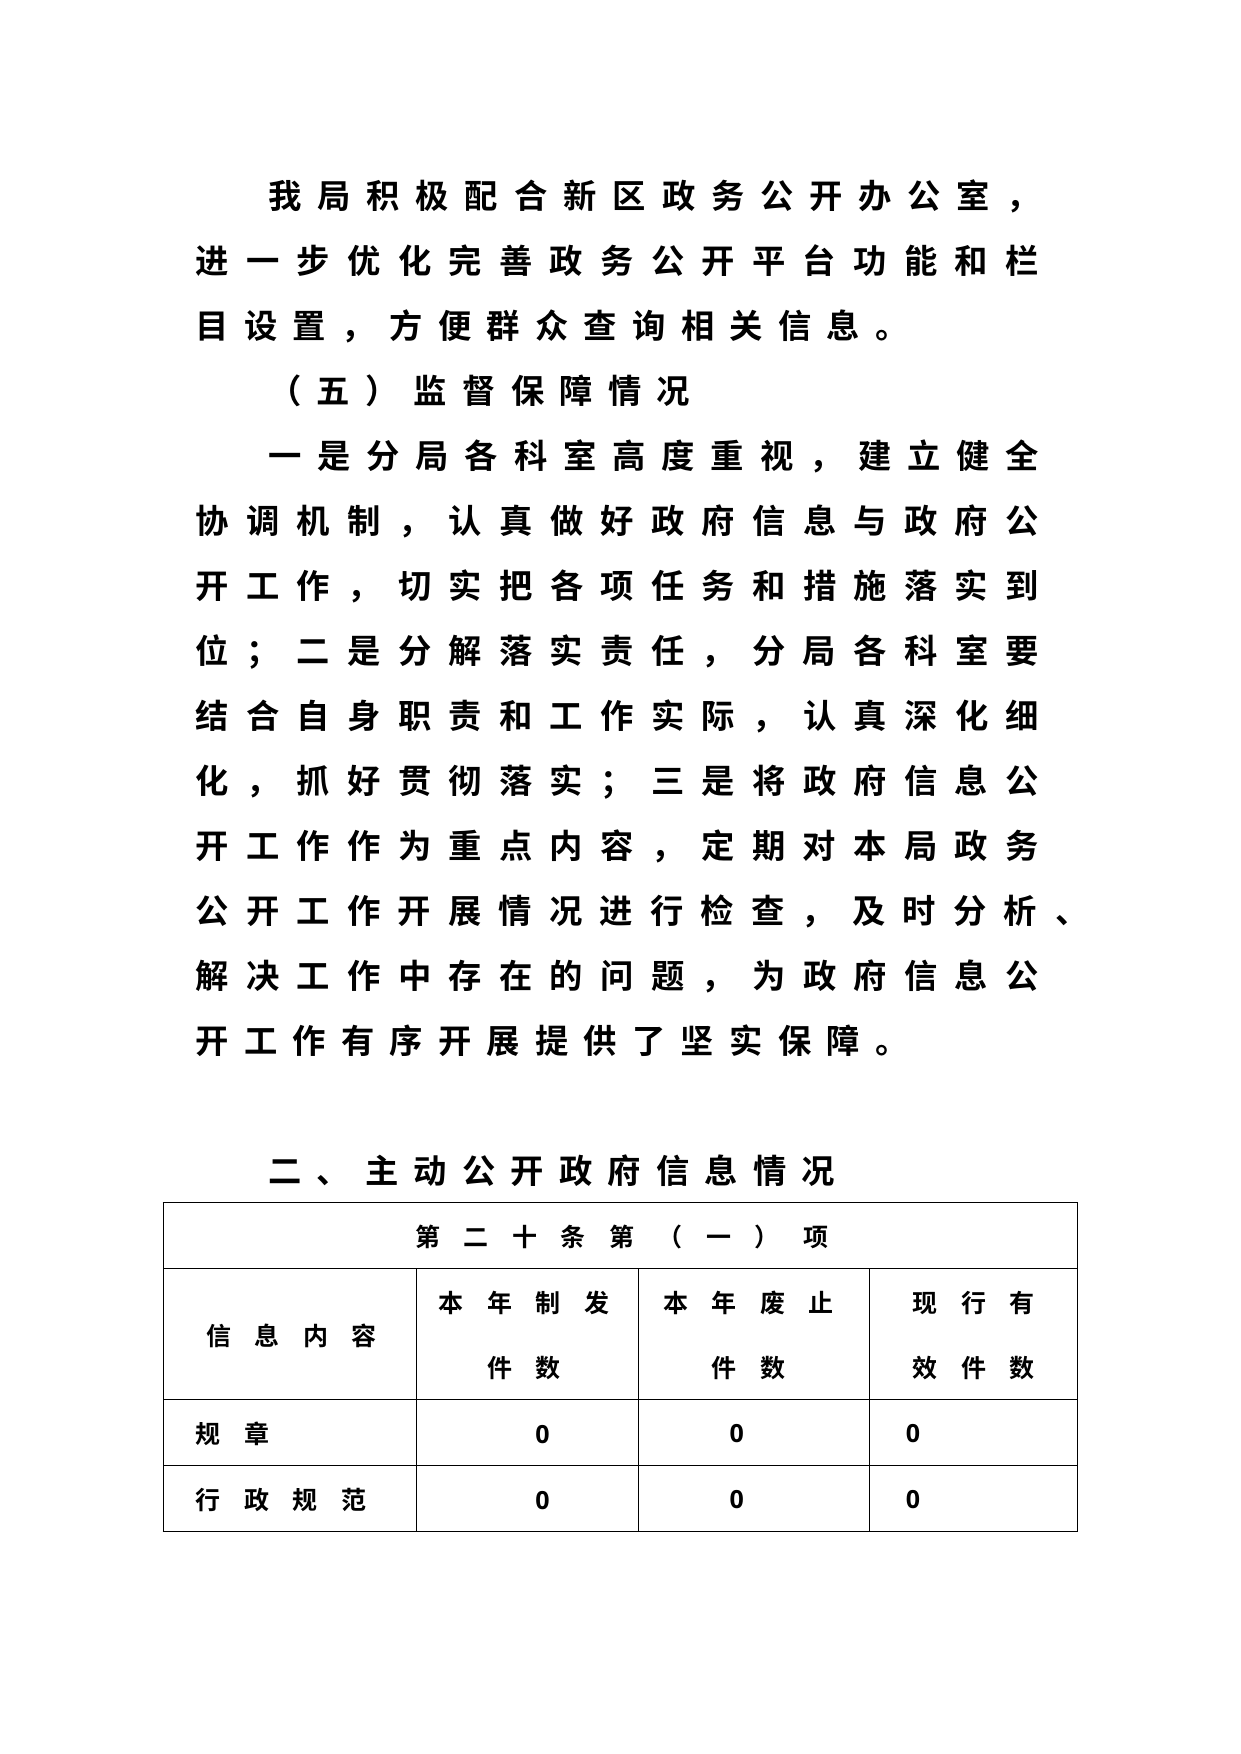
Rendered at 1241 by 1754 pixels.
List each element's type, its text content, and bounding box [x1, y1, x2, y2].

table_cell 信息内容 [164, 1269, 416, 1399]
table_cell 0 [417, 1466, 638, 1531]
table_cell 现行有效件数 [870, 1269, 1077, 1399]
table_cell 本年制发件数 [417, 1269, 638, 1399]
text 一是分局各科室高度重视，建立健全协调机制，认真做好政府信息与政府公开工作，切实把各项任务和措施落实到位；二是分解落实责任，分局各科室要结合自身职责和工作实际，认真深化细化，抓好贯彻落实；三是将政府信息公开工作作为重点内容，定期对本局政务公开工作开展情况进行检查，及时分析、解决工作中存在的问题，为政府信息公开工作有序开展提供了坚实保障。 [195, 422, 1055, 1072]
text 二、主动公开政府信息情况 [195, 1137, 1055, 1202]
table_header 第二十条第（一）项 [164, 1203, 1077, 1268]
table_cell 0 [870, 1466, 1077, 1531]
table_cell 本年废止件数 [639, 1269, 869, 1399]
text 我局积极配合新区政务公开办公室，进一步优化完善政务公开平台功能和栏目设置，方便群众查询相关信息。 [195, 162, 1055, 357]
table_cell 0 [870, 1400, 1077, 1465]
table_cell 0 [417, 1400, 638, 1465]
table_cell 规章 [164, 1400, 416, 1465]
text （五）监督保障情况 [195, 357, 1055, 422]
table_cell 0 [639, 1466, 869, 1531]
table_cell 行政规范性文件 [164, 1466, 416, 1531]
table_cell 0 [639, 1400, 869, 1465]
